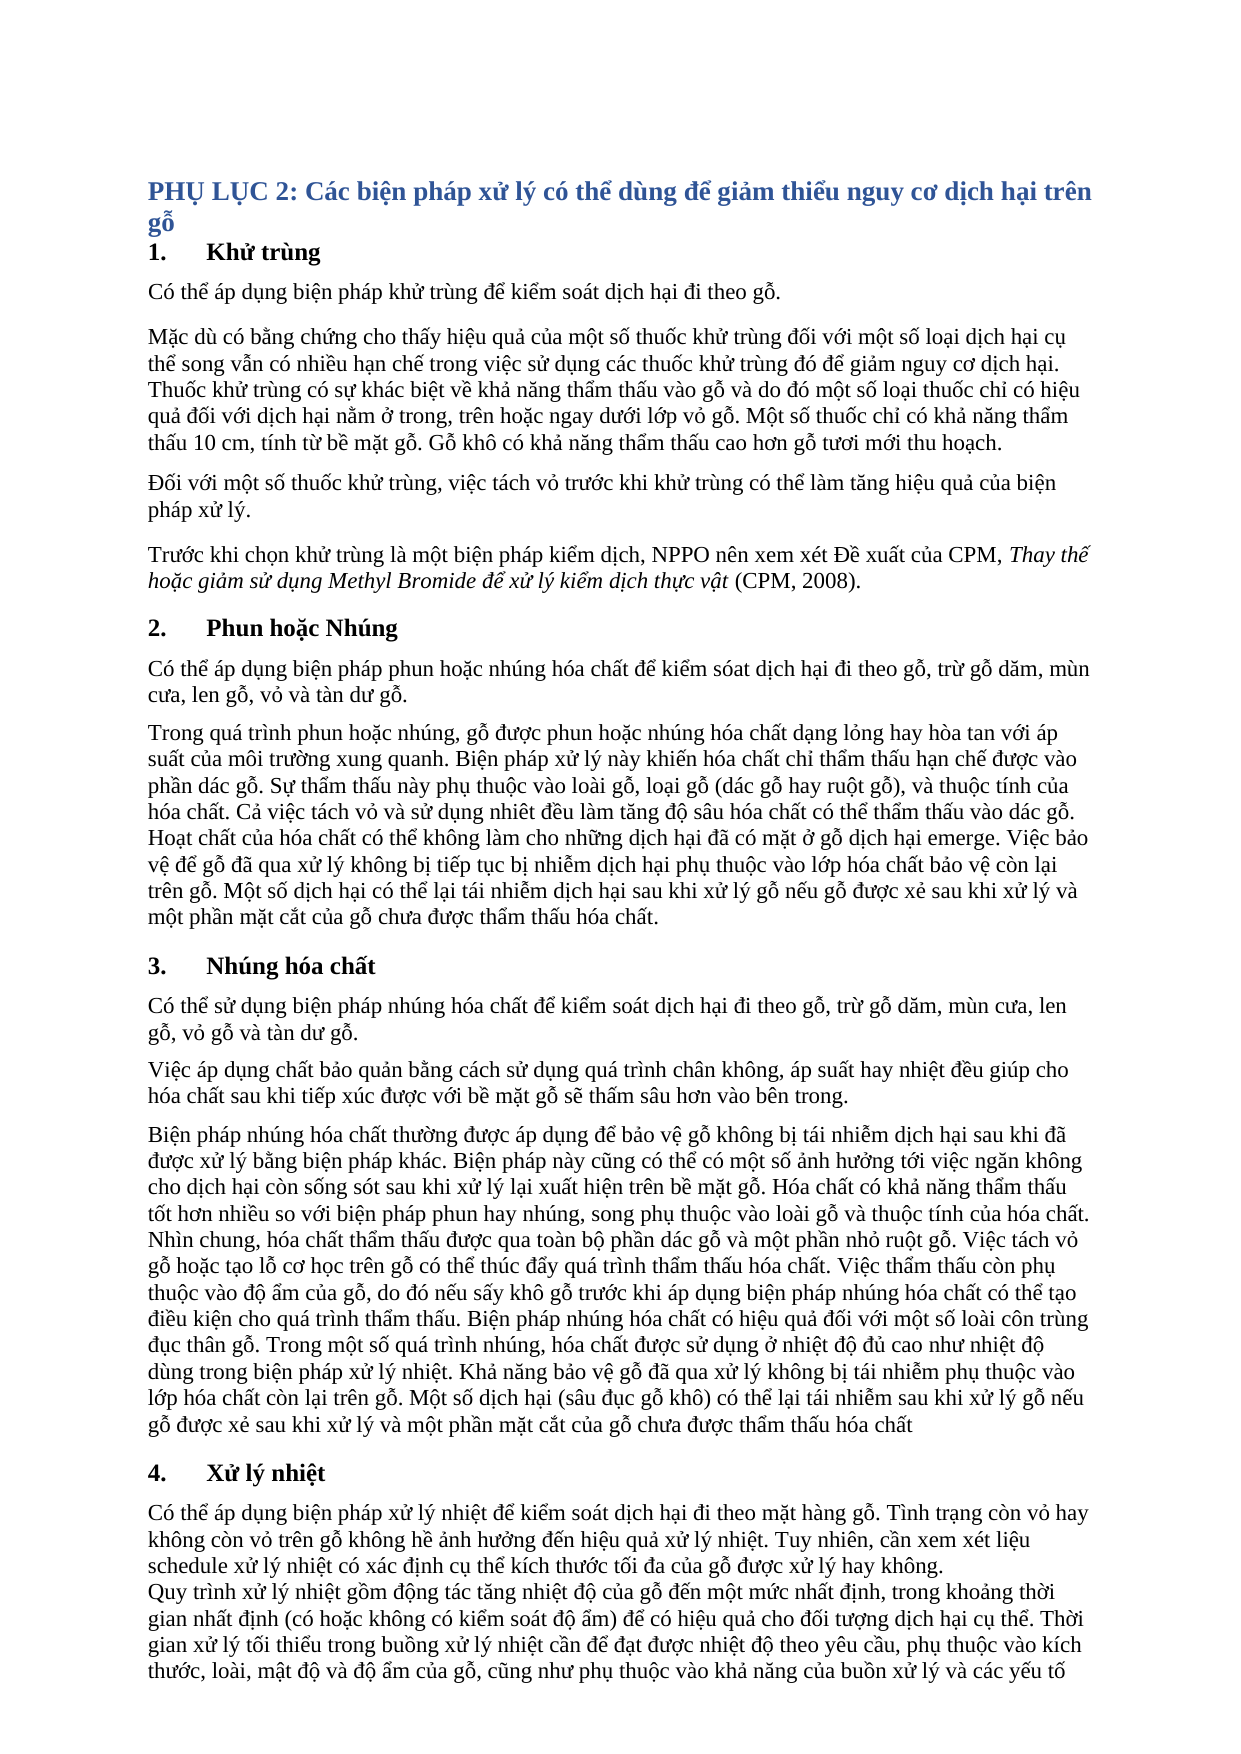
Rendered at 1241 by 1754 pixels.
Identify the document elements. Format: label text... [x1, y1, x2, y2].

list Phun hoặc Nhúng [148, 613, 1094, 642]
text Có thể áp dụng biện pháp xử lý nhiệt để kiểm soát dịch hại đi theo mặt hàng gỗ. Tình trạng còn vỏ hay không còn vỏ trên gỗ không hề ảnh hưởng đến hiệu quả xử lý nhiệt. Tuy nhiên, cần xem xét liệu schedule xử lý nhiệt có xác định cụ thể kích thước tối đa của gỗ được xử lý hay không. [148, 1499, 1094, 1578]
subtitle PHỤ LỤC 2: Các biện pháp xử lý có thể dùng để giảm thiểu nguy cơ dịch hại trên gỗ [148, 174, 1094, 237]
list Nhúng hóa chất [148, 951, 1094, 979]
text Có thể áp dụng biện pháp phun hoặc nhúng hóa chất để kiểm sóat dịch hại đi theo gỗ, trừ gỗ dăm, mùn cưa, len gỗ, vỏ và tàn dư gỗ. [148, 655, 1094, 707]
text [148, 1578, 1094, 1684]
text Có thể sử dụng biện pháp nhúng hóa chất để kiểm soát dịch hại đi theo gỗ, trừ gỗ dăm, mùn cưa, len gỗ, vỏ gỗ và tàn dư gỗ. [148, 992, 1094, 1045]
text Mặc dù có bằng chứng cho thấy hiệu quả của một số thuốc khử trùng đối với một số loại dịch hại cụ thể song vẫn có nhiều hạn chế trong việc sử dụng các thuốc khử trùng đó để giảm nguy cơ dịch hại. Thuốc khử trùng có sự khác biệt về khả năng thẩm thấu vào gỗ và do đó một số loại thuốc chỉ có hiệu quả đối với dịch hại nằm ở trong, trên hoặc ngay dưới lớp vỏ gỗ. Một số thuốc chỉ có khả năng thẩm thấu 10 cm, tính từ bề mặt gỗ. Gỗ khô có khả năng thẩm thấu cao hơn gỗ tươi mới thu hoạch. [148, 323, 1094, 455]
text Trước khi chọn khử trùng là một biện pháp kiểm dịch, NPPO nên xem xét Đề xuất của CPM, Thay thế hoặc giảm sử dụng Methyl Bromide để xử lý kiểm dịch thực vật (CPM, 2008). [148, 541, 1094, 593]
text Đối với một số thuốc khử trùng, việc tách vỏ trước khi khử trùng có thể làm tăng hiệu quả của biện pháp xử lý. [148, 469, 1094, 522]
text Việc áp dụng chất bảo quản bằng cách sử dụng quá trình chân không, áp suất hay nhiệt đều giúp cho hóa chất sau khi tiếp xúc được với bề mặt gỗ sẽ thấm sâu hơn vào bên trong. [148, 1056, 1094, 1109]
list Khử trùng [148, 237, 1094, 266]
text Trong quá trình phun hoặc nhúng, gỗ được phun hoặc nhúng hóa chất dạng lỏng hay hòa tan với áp suất của môi trường xung quanh. Biện pháp xử lý này khiến hóa chất chỉ thẩm thấu hạn chế được vào phần dác gỗ. Sự thẩm thấu này phụ thuộc vào loài gỗ, loại gỗ (dác gỗ hay ruột gỗ), và thuộc tính của hóa chất. Cả việc tách vỏ và sử dụng nhiêt đều làm tăng độ sâu hóa chất có thể thẩm thấu vào dác gỗ. Hoạt chất của hóa chất có thể không làm cho những dịch hại đã có mặt ở gỗ dịch hại emerge. Việc bảo vệ để gỗ đã qua xử lý không bị tiếp tục bị nhiễm dịch hại phụ thuộc vào lớp hóa chất bảo vệ còn lại trên gỗ. Một số dịch hại có thể lại tái nhiễm dịch hại sau khi xử lý gỗ nếu gỗ được xẻ sau khi xử lý và một phần mặt cắt của gỗ chưa được thẩm thấu hóa chất. [148, 719, 1094, 930]
list Xử lý nhiệt [148, 1458, 1094, 1487]
text Có thể áp dụng biện pháp khử trùng để kiểm soát dịch hại đi theo gỗ. [148, 278, 1094, 305]
text Biện pháp nhúng hóa chất thường được áp dụng để bảo vệ gỗ không bị tái nhiễm dịch hại sau khi đã được xử lý bằng biện pháp khác. Biện pháp này cũng có thể có một số ảnh hưởng tới việc ngăn không cho dịch hại còn sống sót sau khi xử lý lại xuất hiện trên bề mặt gỗ. Hóa chất có khả năng thẩm thấu tốt hơn nhiều so với biện pháp phun hay nhúng, song phụ thuộc vào loài gỗ và thuộc tính của hóa chất. Nhìn chung, hóa chất thẩm thấu được qua toàn bộ phần dác gỗ và một phần nhỏ ruột gỗ. Việc tách vỏ gỗ hoặc tạo lỗ cơ học trên gỗ có thể thúc đẩy quá trình thẩm thấu hóa chất. Việc thẩm thấu còn phụ thuộc vào độ ẩm của gỗ, do đó nếu sấy khô gỗ trước khi áp dụng biện pháp nhúng hóa chất có thể tạo điều kiện cho quá trình thẩm thấu. Biện pháp nhúng hóa chất có hiệu quả đối với một số loài côn trùng đục thân gỗ. Trong một số quá trình nhúng, hóa chất được sử dụng ở nhiệt độ đủ cao như nhiệt độ dùng trong biện pháp xử lý nhiệt. Khả năng bảo vệ gỗ đã qua xử lý không bị tái nhiễm phụ thuộc vào lớp hóa chất còn lại trên gỗ. Một số dịch hại (sâu đục gỗ khô) có thể lại tái nhiễm sau khi xử lý gỗ nếu gỗ được xẻ sau khi xử lý và một phần mặt cắt của gỗ chưa được thẩm thấu hóa chất [148, 1121, 1094, 1437]
